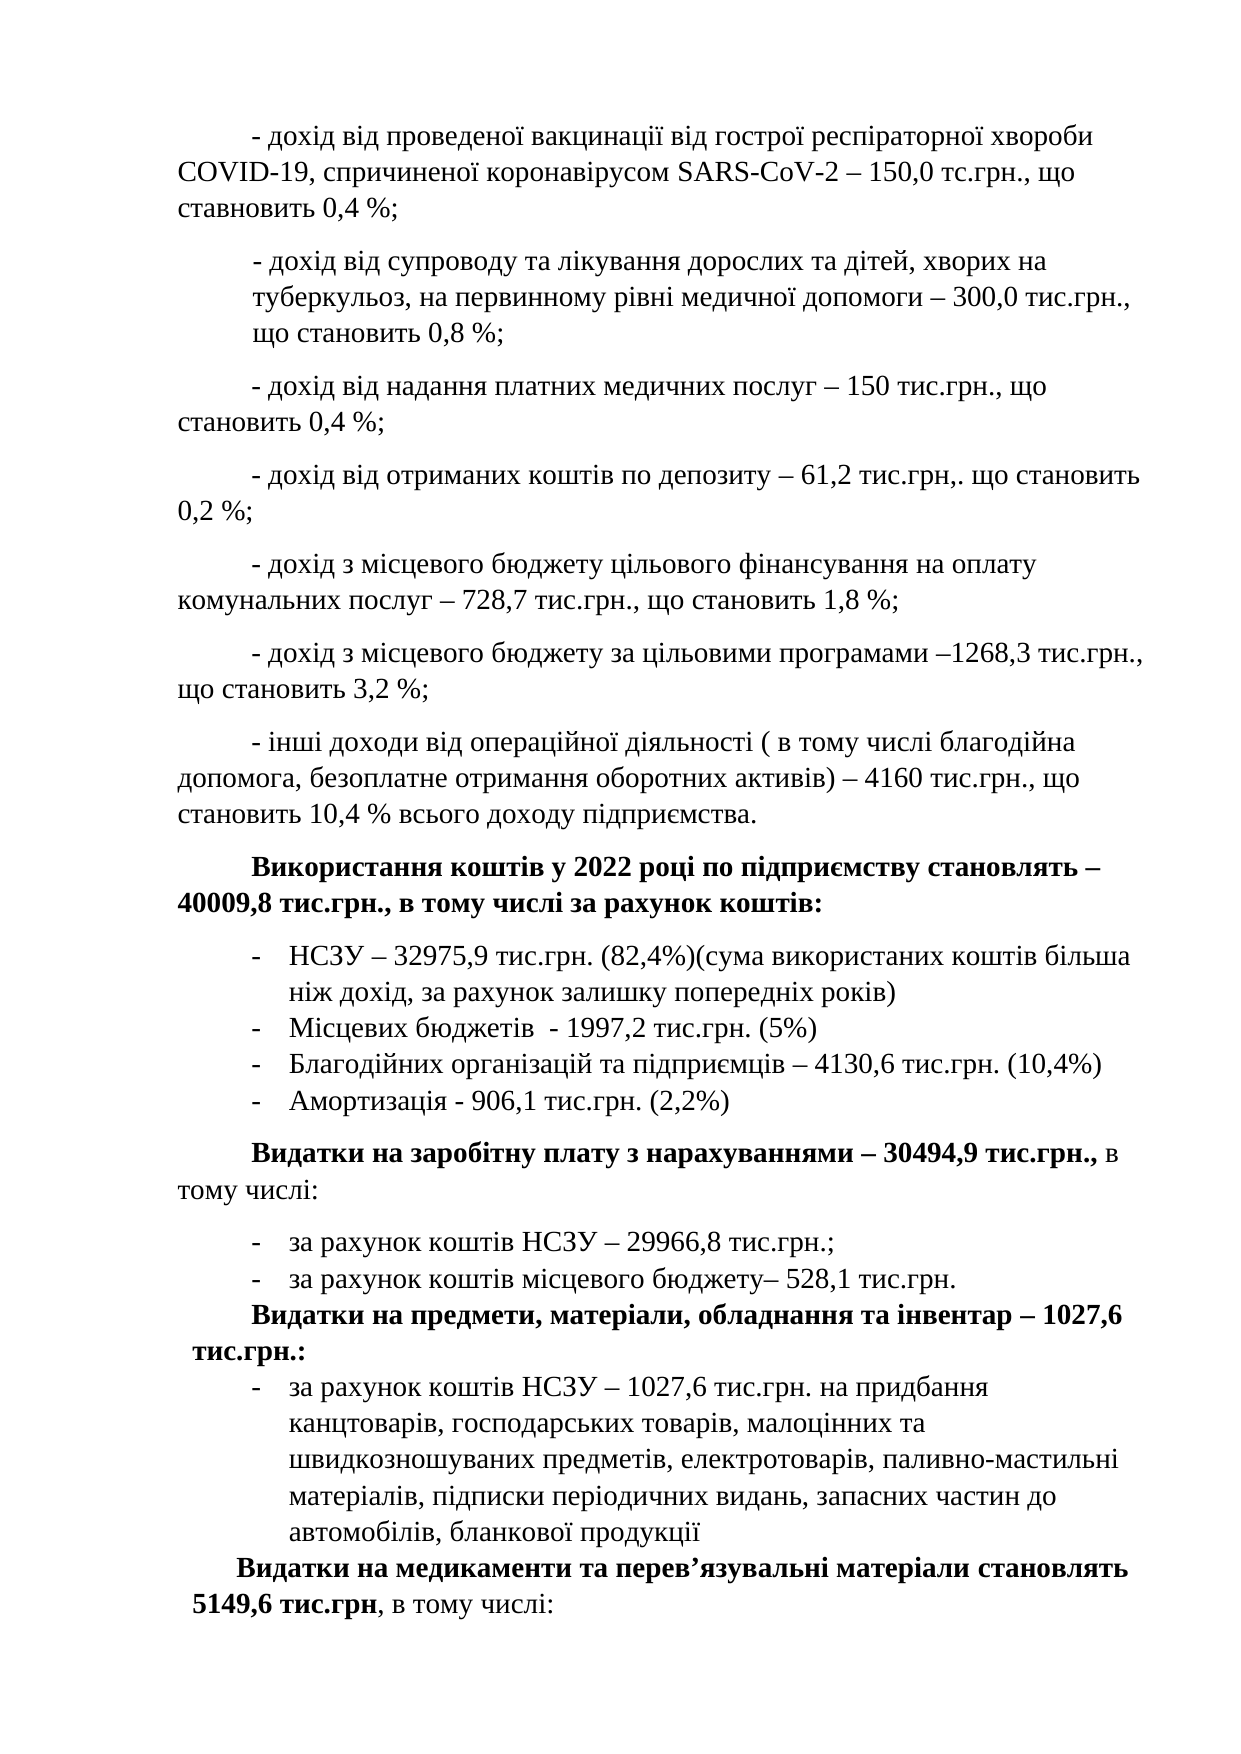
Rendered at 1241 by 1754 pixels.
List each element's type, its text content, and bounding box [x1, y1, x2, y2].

list Амортизація - 906,1 тис.грн. (2,2%) [251, 1083, 1152, 1116]
text - дохід від отриманих коштів по депозиту – 61,2 тис.грн,. що становить 0,2 %; [177, 457, 1152, 527]
text - дохід з місцевого бюджету за цільовими програмами –1268,3 тис.грн., що становить 3,2 %; [177, 635, 1152, 705]
list Благодійних організацій та підприємців – 4130,6 тис.грн. (10,4%) [251, 1047, 1152, 1080]
text - інші доходи від операційної діяльності ( в тому числі благодійна допомога, безоплатне отримання оборотних активів) – 4160 тис.грн., що становить 10,4 % всього доходу підприємства. [177, 724, 1152, 830]
text - дохід від супроводу та лікування дорослих та дітей, хворих на туберкульоз, на первинному рівні медичної допомоги – 300,0 тис.грн., що становить 0,8 %; [252, 243, 1152, 349]
list Видатки на предмети, матеріали, обладнання та інвентар – 1027,6 тис.грн.: [192, 1297, 1152, 1367]
text - дохід від проведеної вакцинації від гострої респіраторної хвороби COVID-19, спричиненої коронавірусом SARS-CoV-2 – 150,0 тс.грн., що ставновить 0,4 %; [177, 118, 1152, 224]
list Видатки на медикаменти та перев’язувальні матеріали становлять 5149,6 тис.грн, в тому числі: [192, 1550, 1152, 1619]
text - дохід з місцевого бюджету цільового фінансування на оплату комунальних послуг – 728,7 тис.грн., що становить 1,8 %; [177, 546, 1152, 616]
list НСЗУ – 32975,9 тис.грн. (82,4%)(сума використаних коштів більша ніж дохід, за рахунок залишку попередніх років) [251, 938, 1152, 1008]
text Використання коштів у 2022 році по підприємству становлять – 40009,8 тис.грн., в тому числі за рахунок коштів: [177, 849, 1152, 919]
list за рахунок коштів НСЗУ – 29966,8 тис.грн.; [251, 1224, 1152, 1258]
text - дохід від надання платних медичних послуг – 150 тис.грн., що становить 0,4 %; [177, 368, 1152, 438]
list за рахунок коштів місцевого бюджету– 528,1 тис.грн. [251, 1261, 1152, 1294]
list Місцевих бюджетів - 1997,2 тис.грн. (5%) [251, 1011, 1152, 1044]
list за рахунок коштів НСЗУ – 1027,6 тис.грн. на придбання канцтоварів, господарських товарів, малоцінних та швидкозношуваних предметів, електротоварів, паливно-мастильні матеріалів, підписки періодичних видань, запасних частин до автомобілів, бланкової продукції [251, 1369, 1152, 1547]
text Видатки на заробітну плату з нарахуваннями – 30494,9 тис.грн., в тому числі: [177, 1136, 1152, 1205]
